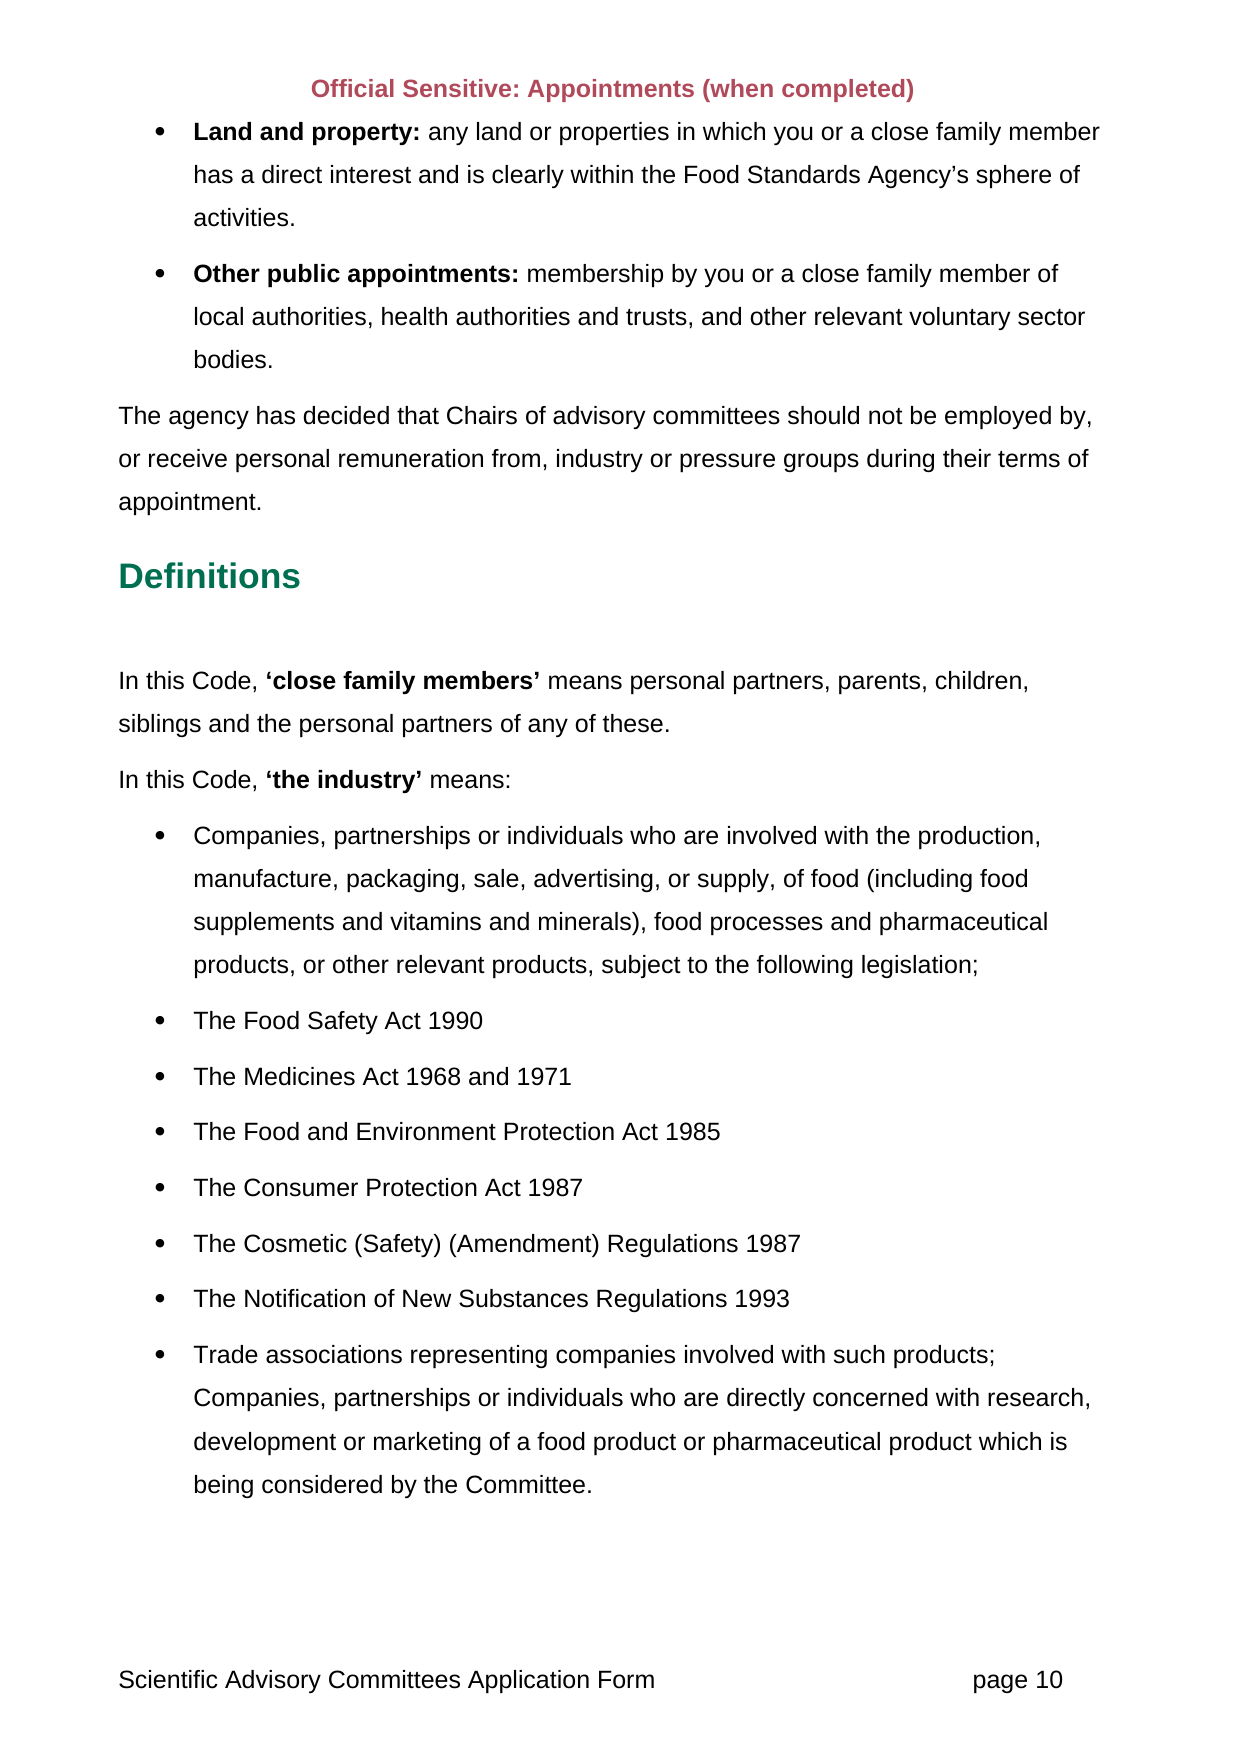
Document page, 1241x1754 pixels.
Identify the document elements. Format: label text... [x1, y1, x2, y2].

list The Cosmetic (Safety) (Amendment) Regulations 1987 [156, 1229, 1107, 1257]
text In this Code, ‘close family members’ means personal partners, parents, children, siblings and the personal partners of any of these. [118, 666, 1107, 738]
list The Consumer Protection Act 1987 [156, 1173, 1107, 1202]
text The agency has decided that Chairs of advisory committees should not be employed by, or receive personal remuneration from, industry or pressure groups during their terms of appointment. [118, 401, 1107, 516]
list Other public appointments: membership by you or a close family member of local authorities, health authorities and trusts, and other relevant voluntary sector bodies. [156, 259, 1107, 374]
subtitle Definitions [118, 555, 1107, 596]
list The Medicines Act 1968 and 1971 [156, 1061, 1107, 1090]
list Land and property: any land or properties in which you or a close family member has a direct interest and is clearly within the Food Standards Agency’s sphere of activities. [156, 117, 1107, 232]
list The Notification of New Substances Regulations 1993 [156, 1284, 1107, 1313]
list The Food Safety Act 1990 [156, 1006, 1107, 1034]
list Companies, partnerships or individuals who are involved with the production, manufacture, packaging, sale, advertising, or supply, of food (including food supplements and vitamins and minerals), food processes and pharmaceutical products, or other relevant products, subject to the following legislation; [156, 821, 1107, 979]
list The Food and Environment Protection Act 1985 [156, 1117, 1107, 1146]
text In this Code, ‘the industry’ means: [118, 765, 1107, 794]
list Trade associations representing companies involved with such products; Companies, partnerships or individuals who are directly concerned with research, development or marketing of a food product or pharmaceutical product which is being considered by the Committee. [156, 1340, 1107, 1498]
